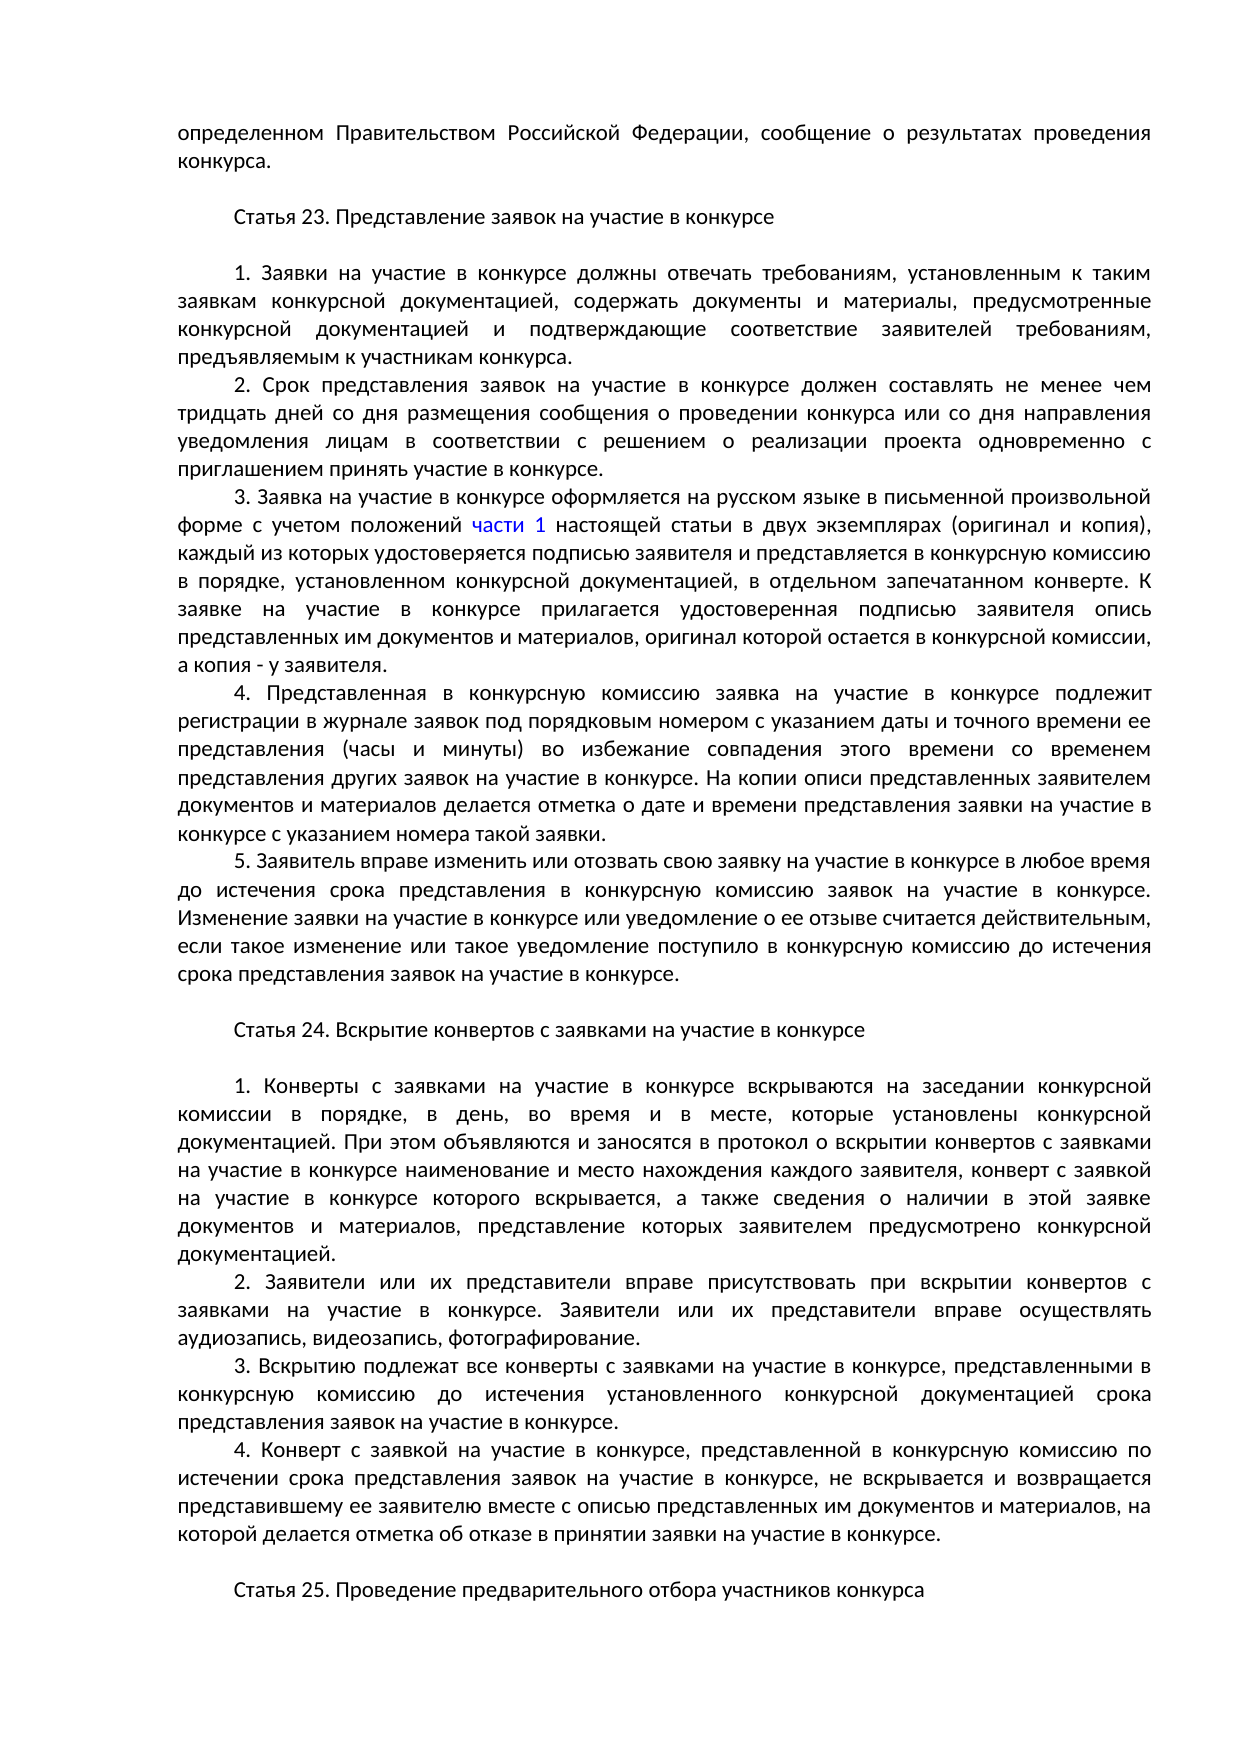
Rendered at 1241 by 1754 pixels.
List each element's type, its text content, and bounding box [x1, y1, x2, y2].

text 2. Заявители или их представители вправе присутствовать при вскрытии конвертов с заявками на участие в конкурсе. Заявители или их представители вправе осуществлять аудиозапись, видеозапись, фотографирование. [177, 1267, 1152, 1351]
text 3. Заявка на участие в конкурсе оформляется на русском языке в письменной произвольной форме с учетом положений части 1 настоящей статьи в двух экземплярах (оригинал и копия), каждый из которых удостоверяется подписью заявителя и представляется в конкурсную комиссию в порядке, установленном конкурсной документацией, в отдельном запечатанном конверте. К заявке на участие в конкурсе прилагается удостоверенная подписью заявителя опись представленных им документов и материалов, оригинал которой остается в конкурсной комиссии, а копия - у заявителя. [177, 482, 1152, 678]
text Статья 24. Вскрытие конвертов с заявками на участие в конкурсе [177, 1015, 1152, 1043]
text Статья 23. Представление заявок на участие в конкурсе [177, 202, 1152, 230]
text 5. Заявитель вправе изменить или отозвать свою заявку на участие в конкурсе в любое время до истечения срока представления в конкурсную комиссию заявок на участие в конкурсе. Изменение заявки на участие в конкурсе или уведомление о ее отзыве считается действительным, если такое изменение или такое уведомление поступило в конкурсную комиссию до истечения срока представления заявок на участие в конкурсе. [177, 847, 1152, 987]
text 4. Конверт с заявкой на участие в конкурсе, представленной в конкурсную комиссию по истечении срока представления заявок на участие в конкурсе, не вскрывается и возвращается представившему ее заявителю вместе с описью представленных им документов и материалов, на которой делается отметка об отказе в принятии заявки на участие в конкурсе. [177, 1435, 1152, 1547]
text Статья 25. Проведение предварительного отбора участников конкурса [177, 1575, 1152, 1603]
text 4. Представленная в конкурсную комиссию заявка на участие в конкурсе подлежит регистрации в журнале заявок под порядковым номером с указанием даты и точного времени ее представления (часы и минуты) во избежание совпадения этого времени со временем представления других заявок на участие в конкурсе. На копии описи представленных заявителем документов и материалов делается отметка о дате и времени представления заявки на участие в конкурсе с указанием номера такой заявки. [177, 678, 1152, 847]
text 1. Конверты с заявками на участие в конкурсе вскрываются на заседании конкурсной комиссии в порядке, в день, во время и в месте, которые установлены конкурсной документацией. При этом объявляются и заносятся в протокол о вскрытии конвертов с заявками на участие в конкурсе наименование и место нахождения каждого заявителя, конверт с заявкой на участие в конкурсе которого вскрывается, а также сведения о наличии в этой заявке документов и материалов, представление которых заявителем предусмотрено конкурсной документацией. [177, 1071, 1152, 1267]
text 3. Вскрытию подлежат все конверты с заявками на участие в конкурсе, представленными в конкурсную комиссию до истечения установленного конкурсной документацией срока представления заявок на участие в конкурсе. [177, 1351, 1152, 1435]
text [177, 118, 1152, 174]
text 2. Срок представления заявок на участие в конкурсе должен составлять не менее чем тридцать дней со дня размещения сообщения о проведении конкурса или со дня направления уведомления лицам в соответствии с решением о реализации проекта одновременно с приглашением принять участие в конкурсе. [177, 370, 1152, 482]
text 1. Заявки на участие в конкурсе должны отвечать требованиям, установленным к таким заявкам конкурсной документацией, содержать документы и материалы, предусмотренные конкурсной документацией и подтверждающие соответствие заявителей требованиям, предъявляемым к участникам конкурса. [177, 258, 1152, 370]
